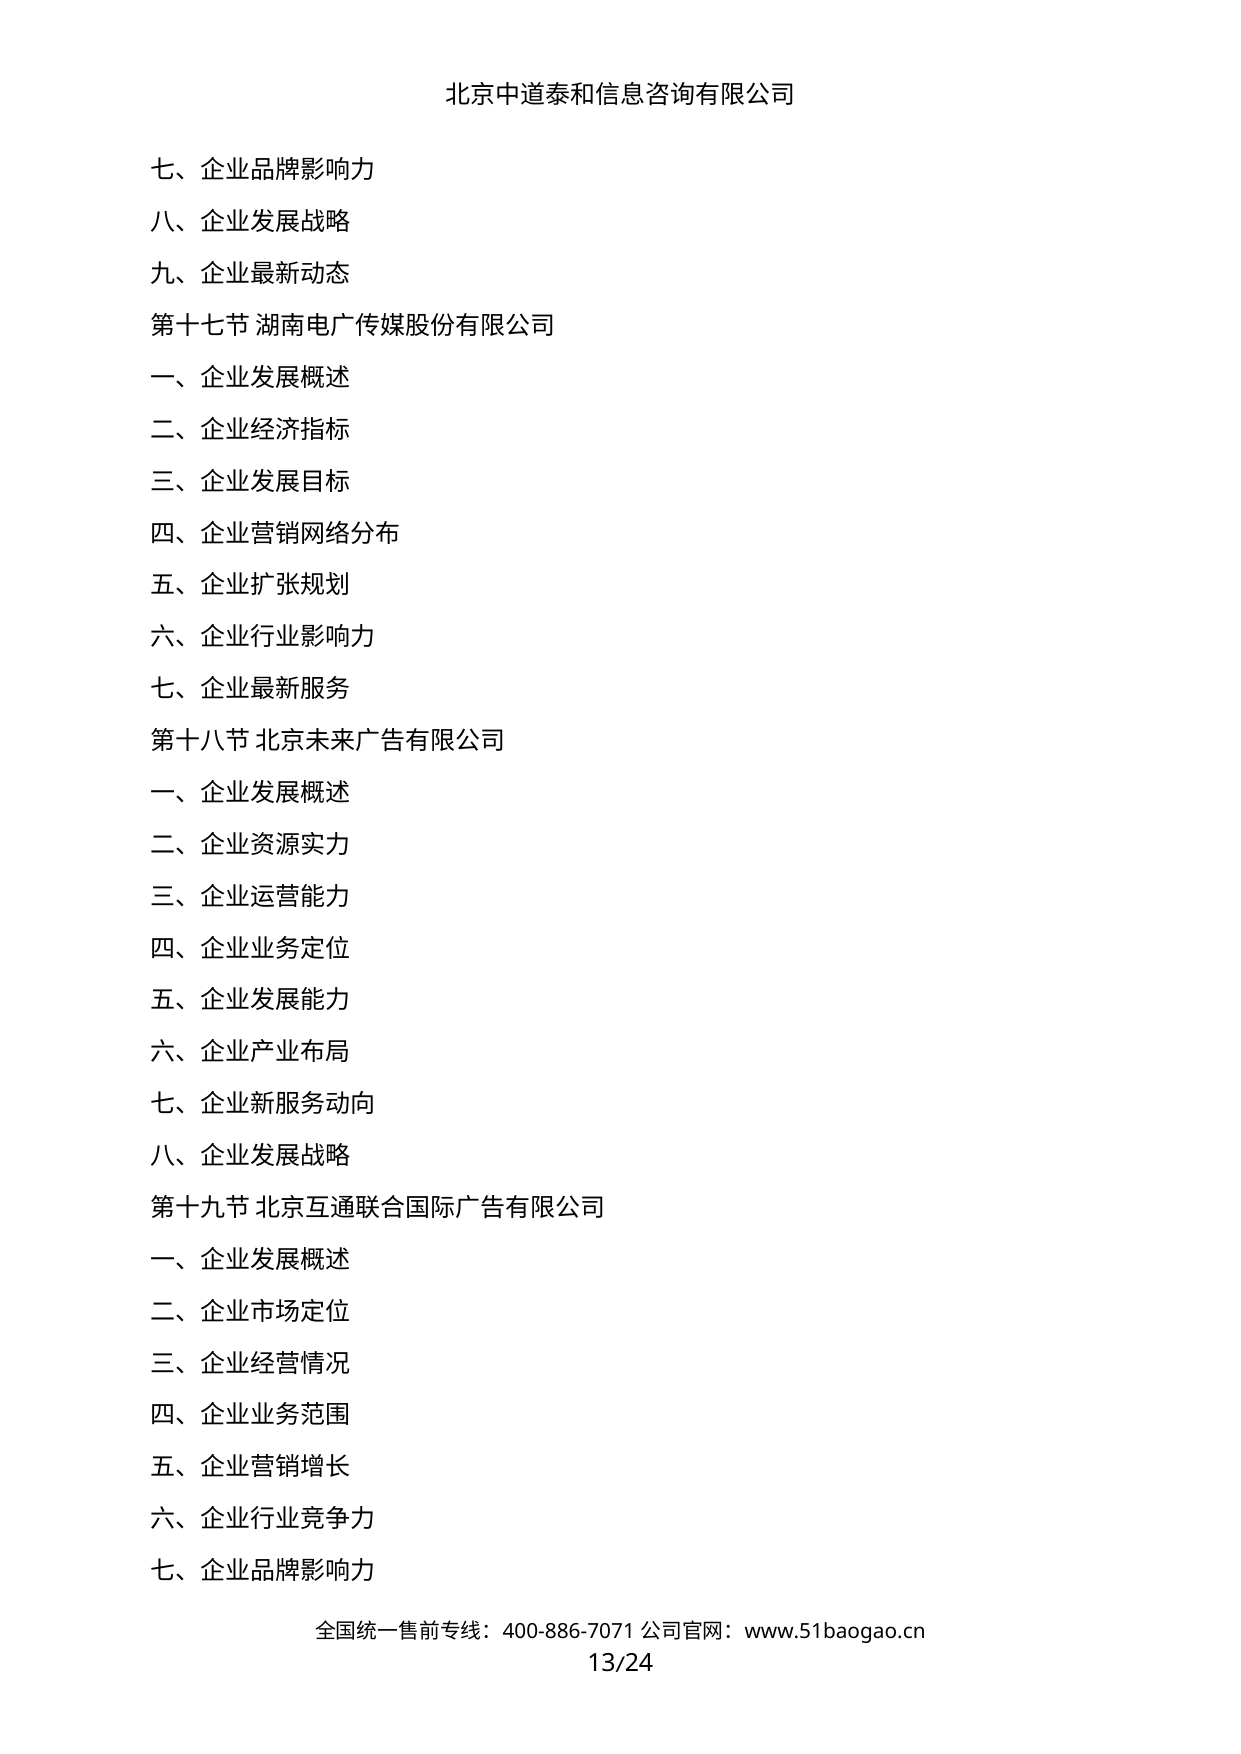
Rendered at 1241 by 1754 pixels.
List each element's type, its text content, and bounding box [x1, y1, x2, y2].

text 五、企业营销增长 [150, 1447, 1090, 1483]
text 第十七节 湖南电广传媒股份有限公司 [150, 306, 1090, 342]
text 一、企业发展概述 [150, 1239, 1090, 1276]
text 二、企业资源实力 [150, 824, 1090, 861]
text 六、企业行业竞争力 [150, 1499, 1090, 1535]
text 二、企业经济指标 [150, 409, 1090, 446]
text 三、企业经营情况 [150, 1343, 1090, 1379]
text 七、企业新服务动向 [150, 1084, 1090, 1120]
text 三、企业运营能力 [150, 876, 1090, 912]
text 三、企业发展目标 [150, 461, 1090, 497]
text 四、企业业务定位 [150, 928, 1090, 964]
text 七、企业品牌影响力 [150, 1551, 1090, 1587]
text 九、企业最新动态 [150, 254, 1090, 290]
text 六、企业产业布局 [150, 1032, 1090, 1068]
text 七、企业品牌影响力 [150, 150, 1090, 186]
text 八、企业发展战略 [150, 202, 1090, 238]
text 一、企业发展概述 [150, 772, 1090, 809]
text 第十八节 北京未来广告有限公司 [150, 721, 1090, 757]
text 六、企业行业影响力 [150, 617, 1090, 653]
text 四、企业营销网络分布 [150, 513, 1090, 549]
text 第十九节 北京互通联合国际广告有限公司 [150, 1187, 1090, 1224]
text 五、企业扩张规划 [150, 565, 1090, 601]
text 五、企业发展能力 [150, 980, 1090, 1016]
text 一、企业发展概述 [150, 357, 1090, 394]
text 七、企业最新服务 [150, 669, 1090, 705]
text 四、企业业务范围 [150, 1395, 1090, 1431]
text 二、企业市场定位 [150, 1291, 1090, 1327]
text 八、企业发展战略 [150, 1136, 1090, 1172]
